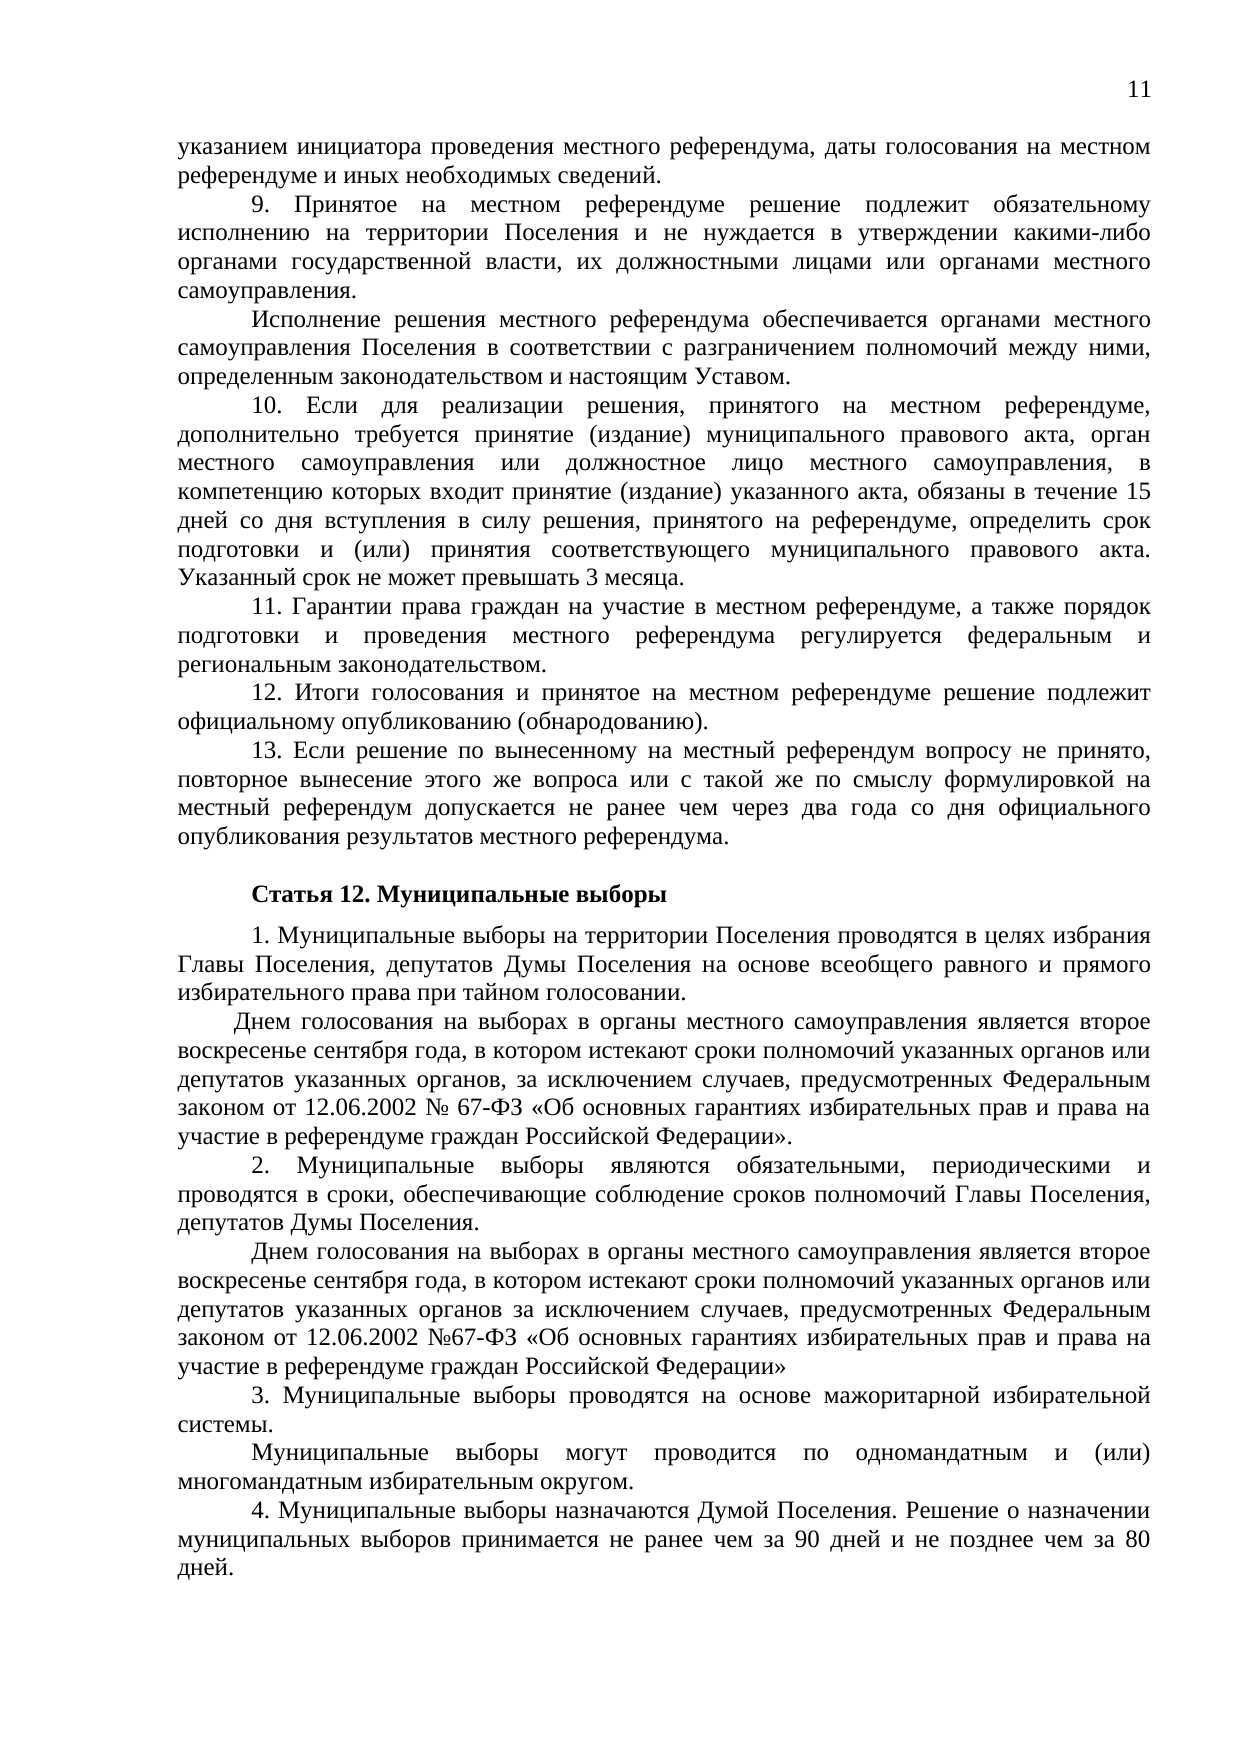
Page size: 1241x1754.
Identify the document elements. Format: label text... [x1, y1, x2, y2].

text 12. Итоги голосования и принятое на местном референдуме решение подлежит официальному опубликованию (обнародованию). [177, 677, 1152, 735]
text Днем голосования на выборах в органы местного самоуправления является второе воскресенье сентября года, в котором истекают сроки полномочий указанных органов или депутатов указанных органов, за исключением случаев, предусмотренных Федеральным законом от 12.06.2002 № 67-ФЗ «Об основных гарантиях избирательных прав и права на участие в референдуме граждан Российской Федерации». [177, 1006, 1152, 1150]
text 9. Принятое на местном референдуме решение подлежит обязательному исполнению на территории Поселения и не нуждается в утверждении какими-либо органами государственной власти, их должностными лицами или органами местного самоуправления. [177, 189, 1152, 304]
text 13. Если решение по вынесенному на местный референдум вопросу не принято, повторное вынесение этого же вопроса или с такой же по смыслу формулировкой на местный референдум допускается не ранее чем через два года со дня официального опубликования результатов местного референдума. [177, 735, 1152, 850]
text 3. Муниципальные выборы проводятся на основе мажоритарной избирательной системы. [177, 1380, 1152, 1437]
text 11. Гарантии права граждан на участие в местном референдуме, а также порядок подготовки и проведения местного референдума регулируется федеральным и региональным законодательством. [177, 591, 1152, 677]
text Муниципальные выборы могут проводится по одномандатным и (или) многомандатным избирательным округом. [177, 1437, 1152, 1495]
text 4. Муниципальные выборы назначаются Думой Поселения. Решение о назначении муниципальных выборов принимается не ранее чем за 90 дней и не позднее чем за 80 дней. [177, 1495, 1152, 1581]
text Статья 12. Муниципальные выборы [177, 879, 1152, 907]
text Исполнение решения местного референдума обеспечивается органами местного самоуправления Поселения в соответствии с разграничением полномочий между ними, определенным законодательством и настоящим Уставом. [177, 304, 1152, 390]
text 2. Муниципальные выборы являются обязательными, периодическими и проводятся в сроки, обеспечивающие соблюдение сроков полномочий Главы Поселения, депутатов Думы Поселения. [177, 1150, 1152, 1236]
text 1. Муниципальные выборы на территории Поселения проводятся в целях избрания Главы Поселения, депутатов Думы Поселения на основе всеобщего равного и прямого избирательного права при тайном голосовании. [177, 920, 1152, 1006]
text 10. Если для реализации решения, принятого на местном референдуме, дополнительно требуется принятие (издание) муниципального правового акта, орган местного самоуправления или должностное лицо местного самоуправления, в компетенцию которых входит принятие (издание) указанного акта, обязаны в течение 15 дней со дня вступления в силу решения, принятого на референдуме, определить срок подготовки и (или) принятия соответствующего муниципального правового акта. Указанный срок не может превышать 3 месяца. [177, 390, 1152, 591]
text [177, 131, 1152, 189]
text Днем голосования на выборах в органы местного самоуправления является второе воскресенье сентября года, в котором истекают сроки полномочий указанных органов или депутатов указанных органов за исключением случаев, предусмотренных Федеральным законом от 12.06.2002 №67-ФЗ «Об основных гарантиях избирательных прав и права на участие в референдуме граждан Российской Федерации» [177, 1236, 1152, 1380]
